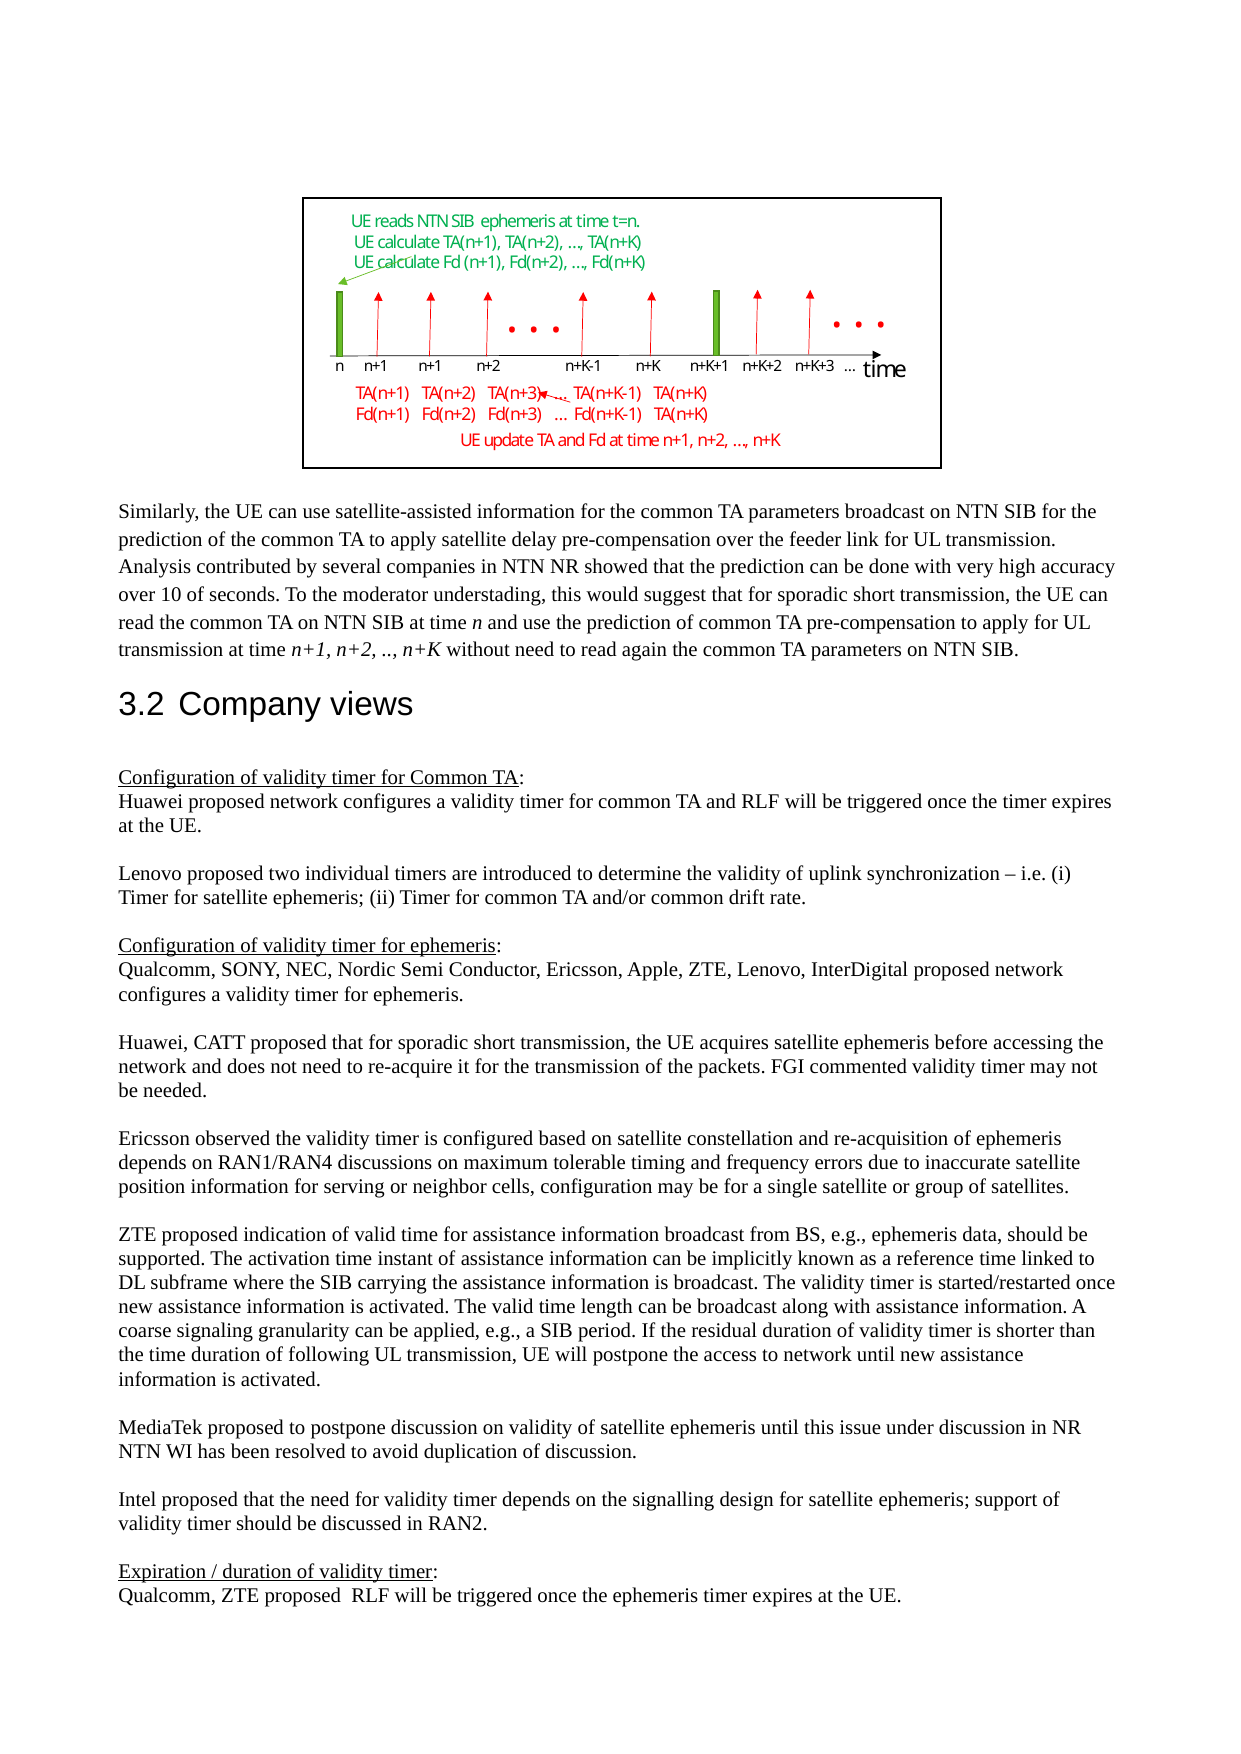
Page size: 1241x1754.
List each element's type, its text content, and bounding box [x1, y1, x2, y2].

text Huawei, CATT proposed that for sporadic short transmission, the UE acquires satellite ephemeris before accessing the network and does not need to re-acquire it for the transmission of the packets. FGI commented validity timer may not be needed. [118, 1029, 1122, 1102]
subtitle Company views [118, 684, 1122, 722]
text Expiration / duration of validity timer: [118, 1559, 1122, 1583]
text Configuration of validity timer for ephemeris: [118, 933, 1122, 957]
text Lenovo proposed two individual timers are introduced to determine the validity of uplink synchronization – i.e. (i) Timer for satellite ephemeris; (ii) Timer for common TA and/or common drift rate. [118, 861, 1122, 909]
text Qualcomm, SONY, NEC, Nordic Semi Conductor, Ericsson, Apple, ZTE, Lenovo, InterDigital proposed network configures a validity timer for ephemeris. [118, 957, 1122, 1006]
text Similarly, the UE can use satellite-assisted information for the common TA parameters broadcast on NTN SIB for the prediction of the common TA to apply satellite delay pre-compensation over the feeder link for UL transmission. Analysis contributed by several companies in NTN NR showed that the prediction can be done with very high accuracy over 10 of seconds. To the moderator understading, this would suggest that for sporadic short transmission, the UE can read the common TA on NTN SIB at time n and use the prediction of common TA pre-compensation to apply for UL transmission at time n+1, n+2, .., n+K without need to read again the common TA parameters on NTN SIB. [118, 499, 1122, 661]
text Configuration of validity timer for Common TA: [118, 765, 1122, 789]
text MediaTek proposed to postpone discussion on validity of satellite ephemeris until this issue under discussion in NR NTN WI has been resolved to avoid duplication of discussion. [118, 1414, 1122, 1463]
text ZTE proposed indication of valid time for assistance information broadcast from BS, e.g., ephemeris data, should be supported. The activation time instant of assistance information can be implicitly known as a reference time linked to DL subframe where the SIB carrying the assistance information is broadcast. The validity timer is started/restarted once new assistance information is activated. The valid time length can be broadcast along with assistance information. A coarse signaling granularity can be applied, e.g., a SIB period. If the residual duration of validity timer is shorter than the time duration of following UL transmission, UE will postpone the access to network until new assistance information is activated. [118, 1222, 1122, 1391]
text Intel proposed that the need for validity timer depends on the signalling design for satellite ephemeris; support of validity timer should be discussed in RAN2. [118, 1487, 1122, 1535]
text Qualcomm, ZTE proposed RLF will be triggered once the ephemeris timer expires at the UE. [118, 1583, 1122, 1607]
text Ericsson observed the validity timer is configured based on satellite constellation and re-acquisition of ephemeris depends on RAN1/RAN4 discussions on maximum tolerable timing and frequency errors due to inaccurate satellite position information for serving or neighbor cells, configuration may be for a single satellite or group of satellites. [118, 1126, 1122, 1198]
text Huawei proposed network configures a validity timer for common TA and RLF will be triggered once the timer expires at the UE. [118, 789, 1122, 837]
